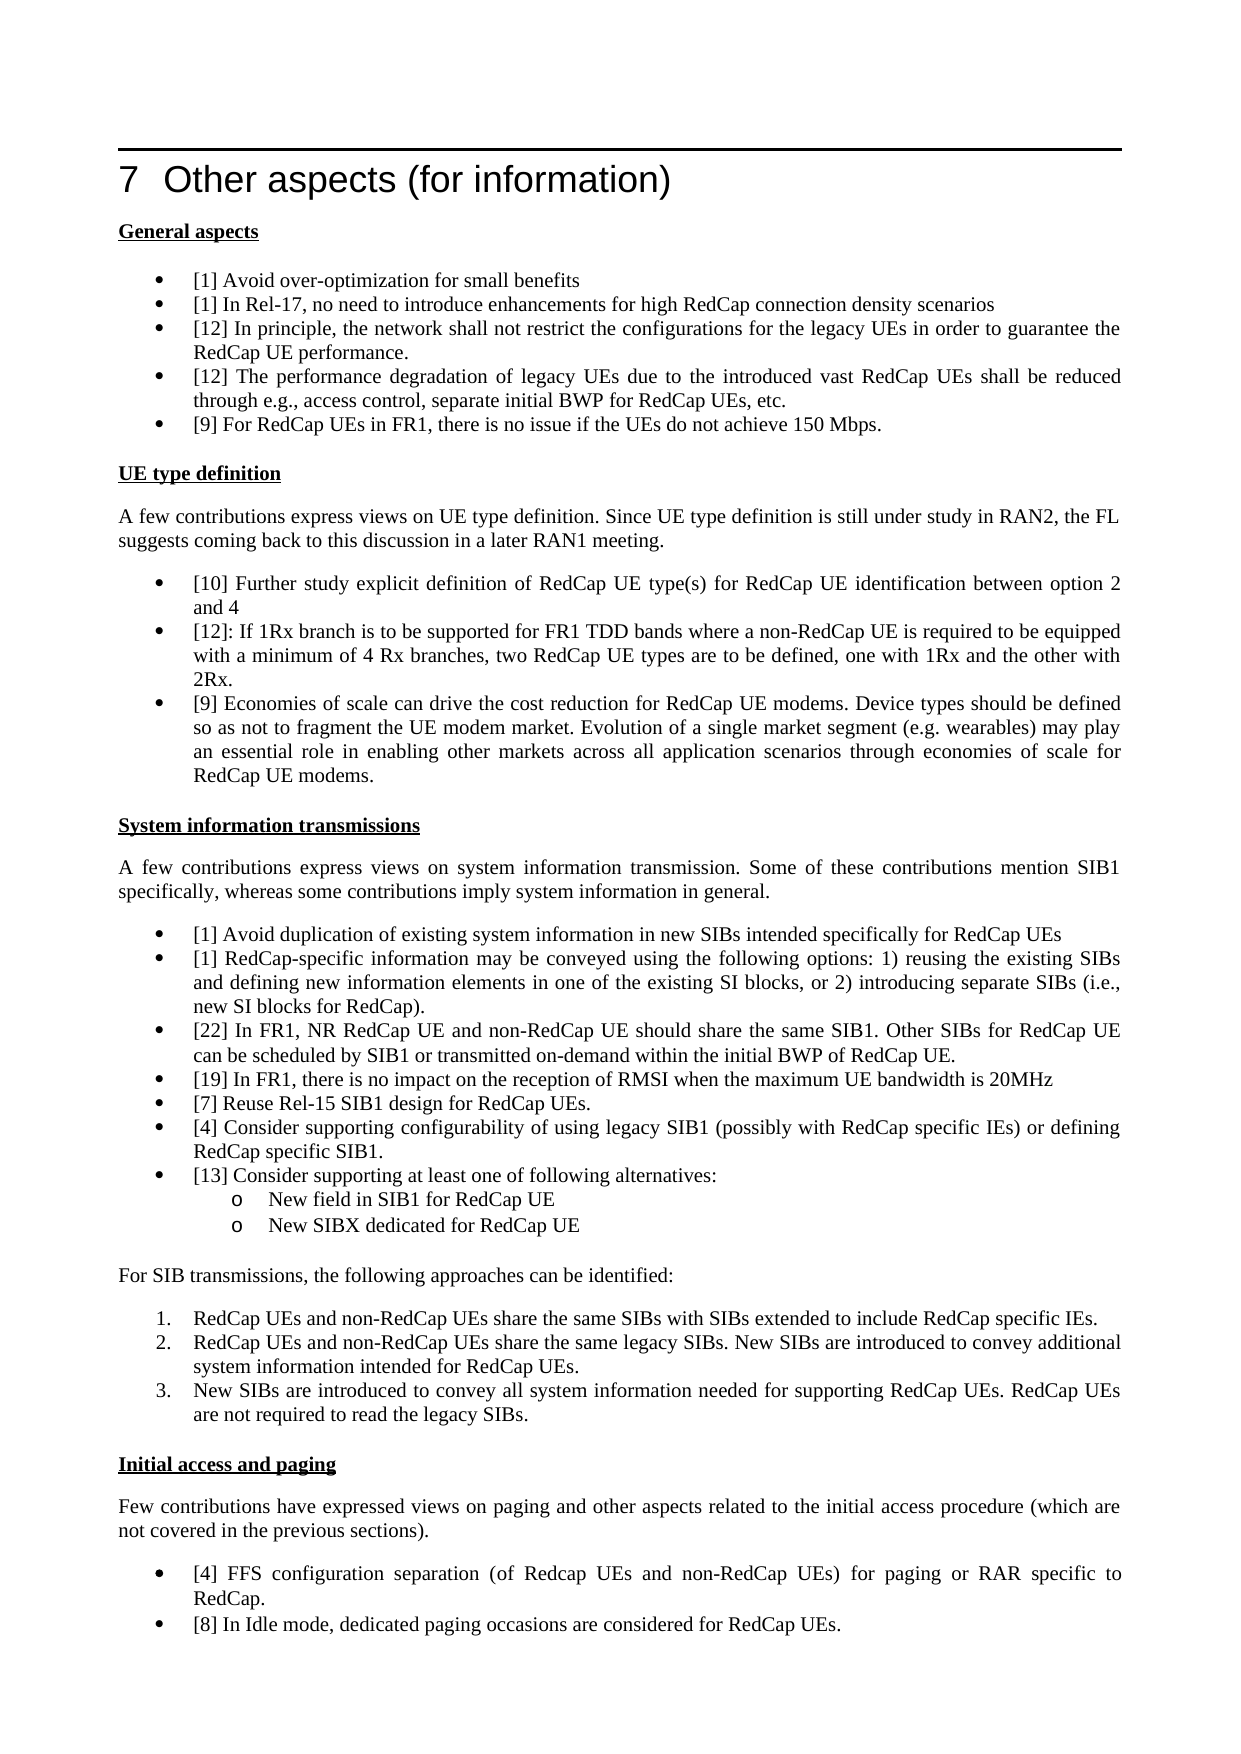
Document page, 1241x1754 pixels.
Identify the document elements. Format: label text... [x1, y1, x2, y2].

text UE type definition [118, 461, 1122, 485]
list [12] The performance degradation of legacy UEs due to the introduced vast RedCap UEs shall be reduced through e.g., access control, separate initial BWP for RedCap UEs, etc. [156, 364, 1122, 412]
list [10] Further study explicit definition of RedCap UE type(s) for RedCap UE identification between option 2 and 4 [156, 571, 1122, 619]
list New field in SIB1 for RedCap UE [231, 1187, 1122, 1213]
text A few contributions express views on system information transmission. Some of these contributions mention SIB1 specifically, whereas some contributions imply system information in general. [118, 855, 1122, 903]
list New SIBX dedicated for RedCap UE [231, 1213, 1122, 1238]
list [1] RedCap-specific information may be conveyed using the following options: 1) reusing the existing SIBs and defining new information elements in one of the existing SI blocks, or 2) introducing separate SIBs (i.e., new SI blocks for RedCap). [156, 946, 1122, 1018]
list [12] In principle, the network shall not restrict the configurations for the legacy UEs in order to guarantee the RedCap UE performance. [156, 316, 1122, 364]
text Few contributions have expressed views on paging and other aspects related to the initial access procedure (which are not covered in the previous sections). [118, 1494, 1122, 1542]
list [8] In Idle mode, dedicated paging occasions are considered for RedCap UEs. [156, 1612, 1122, 1636]
list [7] Reuse Rel-15 SIB1 design for RedCap UEs. [156, 1091, 1122, 1115]
list [12]: If 1Rx branch is to be supported for FR1 TDD bands where a non-RedCap UE is required to be equipped with a minimum of 4 Rx branches, two RedCap UE types are to be defined, one with 1Rx and the other with 2Rx. [156, 619, 1122, 691]
list [9] For RedCap UEs in FR1, there is no issue if the UEs do not achieve 150 Mbps. [156, 412, 1122, 436]
text General aspects [118, 219, 1122, 243]
list [22] In FR1, NR RedCap UE and non-RedCap UE should share the same SIB1. Other SIBs for RedCap UE can be scheduled by SIB1 or transmitted on-demand within the initial BWP of RedCap UE. [156, 1018, 1122, 1067]
list RedCap UEs and non-RedCap UEs share the same legacy SIBs. New SIBs are introduced to convey additional system information intended for RedCap UEs. [156, 1330, 1122, 1378]
list [1] In Rel-17, no need to introduce enhancements for high RedCap connection density scenarios [156, 292, 1122, 316]
list [13] Consider supporting at least one of following alternatives: [156, 1163, 1122, 1187]
text System information transmissions [118, 812, 1122, 837]
list RedCap UEs and non-RedCap UEs share the same SIBs with SIBs extended to include RedCap specific IEs. [156, 1306, 1122, 1330]
list [4] FFS configuration separation (of Redcap UEs and non-RedCap UEs) for paging or RAR specific to RedCap. [156, 1561, 1122, 1610]
subtitle Other aspects (for information) [118, 151, 1122, 200]
list [1] Avoid duplication of existing system information in new SIBs intended specifically for RedCap UEs [156, 922, 1122, 946]
text Initial access and paging [118, 1451, 1122, 1476]
text A few contributions express views on UE type definition. Since UE type definition is still under study in RAN2, the FL suggests coming back to this discussion in a later RAN1 meeting. [118, 504, 1122, 552]
list [1] Avoid over-optimization for small benefits [156, 268, 1122, 292]
list [9] Economies of scale can drive the cost reduction for RedCap UE modems. Device types should be defined so as not to fragment the UE modem market. Evolution of a single market segment (e.g. wearables) may play an essential role in enabling other markets across all application scenarios through economies of scale for RedCap UE modems. [156, 691, 1122, 787]
text For SIB transmissions, the following approaches can be identified: [118, 1263, 1122, 1287]
list [4] Consider supporting configurability of using legacy SIB1 (possibly with RedCap specific IEs) or defining RedCap specific SIB1. [156, 1115, 1122, 1163]
list [19] In FR1, there is no impact on the reception of RMSI when the maximum UE bandwidth is 20MHz [156, 1067, 1122, 1091]
list New SIBs are introduced to convey all system information needed for supporting RedCap UEs. RedCap UEs are not required to read the legacy SIBs. [156, 1378, 1122, 1426]
